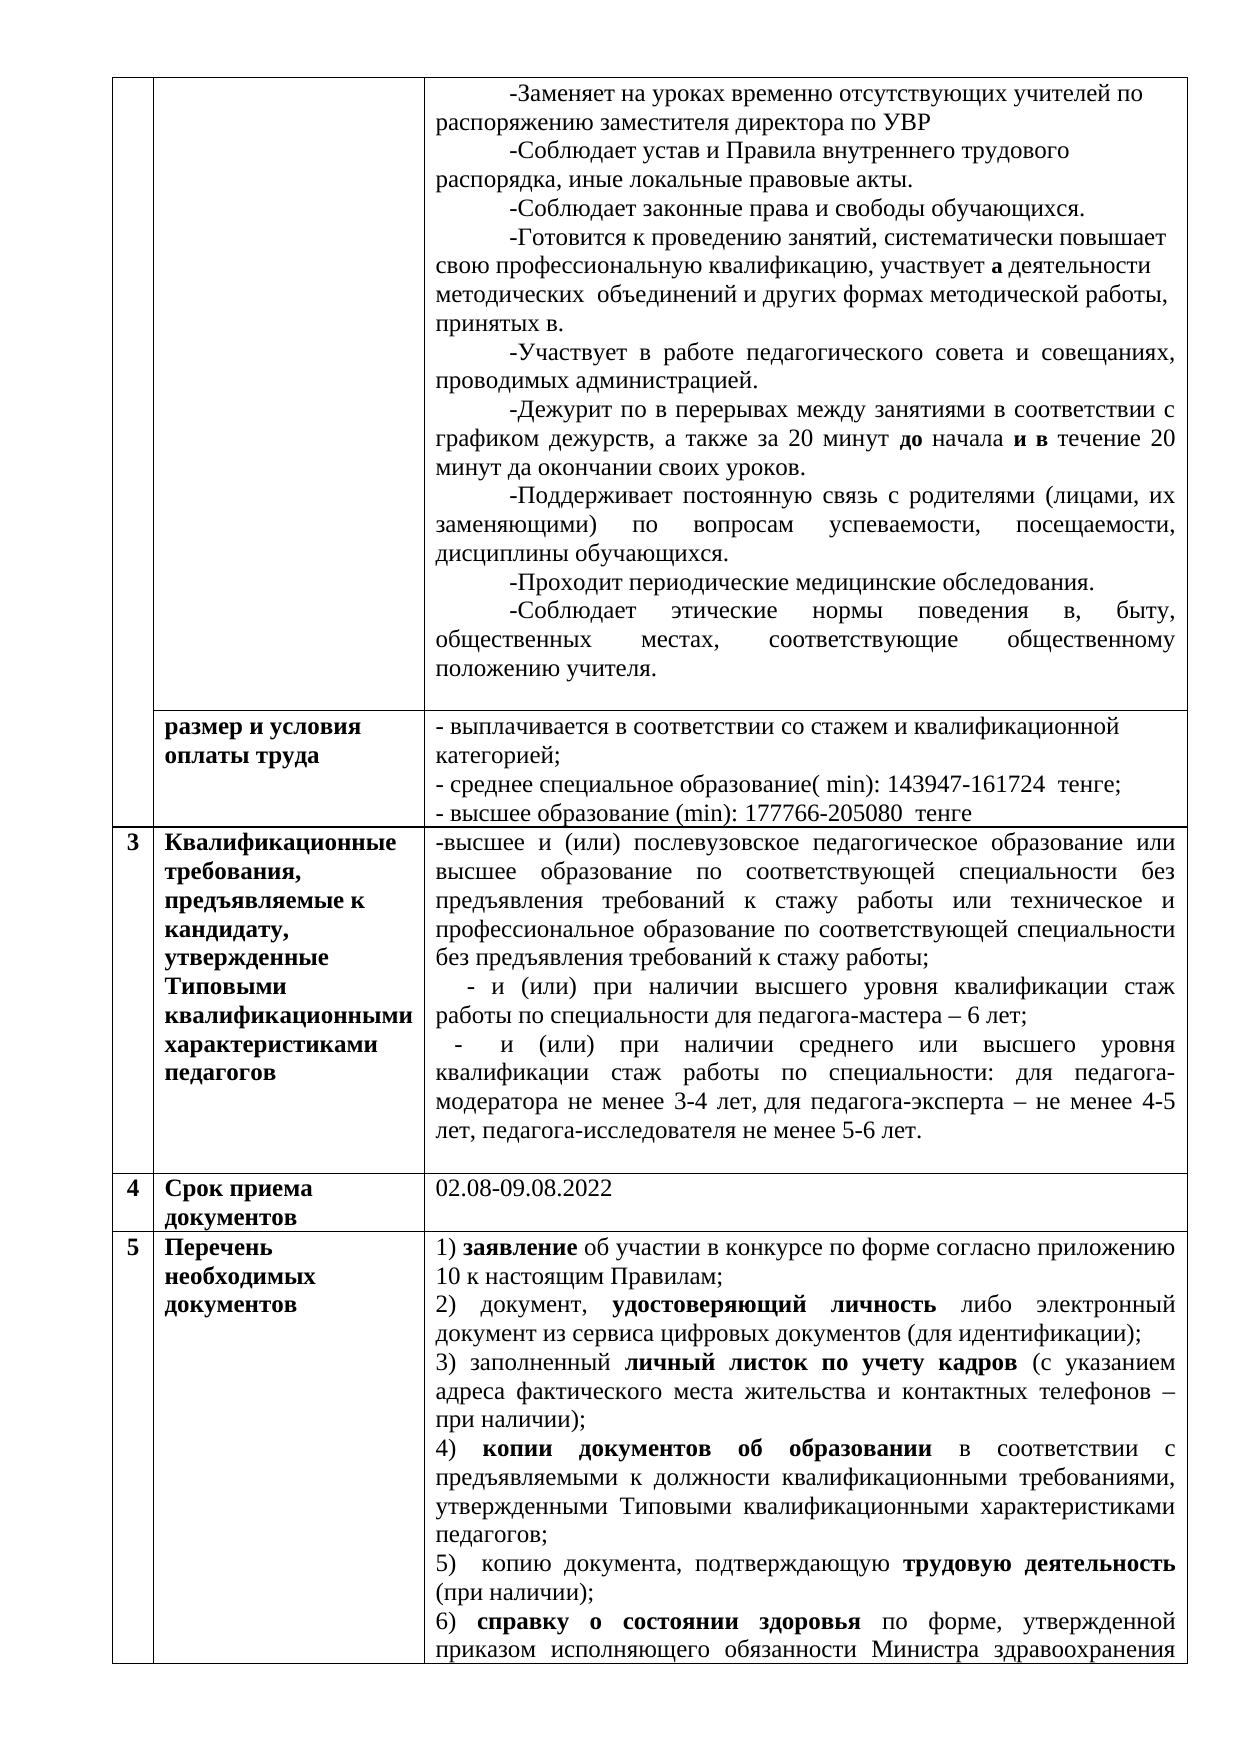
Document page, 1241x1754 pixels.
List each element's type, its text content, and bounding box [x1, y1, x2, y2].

table_cell размер и условия оплаты труда [154, 711, 424, 826]
table_cell - выплачивается в соответствии со стажем и квалификационной категорией; - среднее специальное образование( min): 143947-161724 тенге; - высшее образование (min): 177766-205080 тенге [425, 711, 1187, 826]
table_cell 3 [113, 828, 153, 1172]
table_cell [425, 78, 1187, 710]
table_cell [154, 78, 424, 710]
table_cell Квалификационные требования, предъявляемые к кандидату, утвержденные Типовыми квалификационными характеристиками педагогов [154, 828, 424, 1172]
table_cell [154, 1232, 424, 1663]
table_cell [425, 1232, 1187, 1663]
table_cell Срок приема документов [154, 1174, 424, 1231]
table_cell -высшее и (или) послевузовское педагогическое образование или высшее образование по соответствующей специальности без предъявления требований к стажу работы или техническое и профессиональное образование по соответствующей специальности без предъявления требований к стажу работы; - и (или) при наличии высшего уровня квалификации стаж работы по специальности для педагога-мастера – 6 лет; - и (или) при наличии среднего или высшего уровня квалификации стаж работы по специальности: для педагога-модератора не менее 3-4 лет, для педагога-эксперта – не менее 4-5 лет, педагога-исследователя не менее 5-6 лет. [425, 828, 1187, 1172]
table_cell 4 [113, 1174, 153, 1231]
table_cell 02.08-09.08.2022 [425, 1174, 1187, 1231]
table_cell 5 [113, 1232, 153, 1663]
